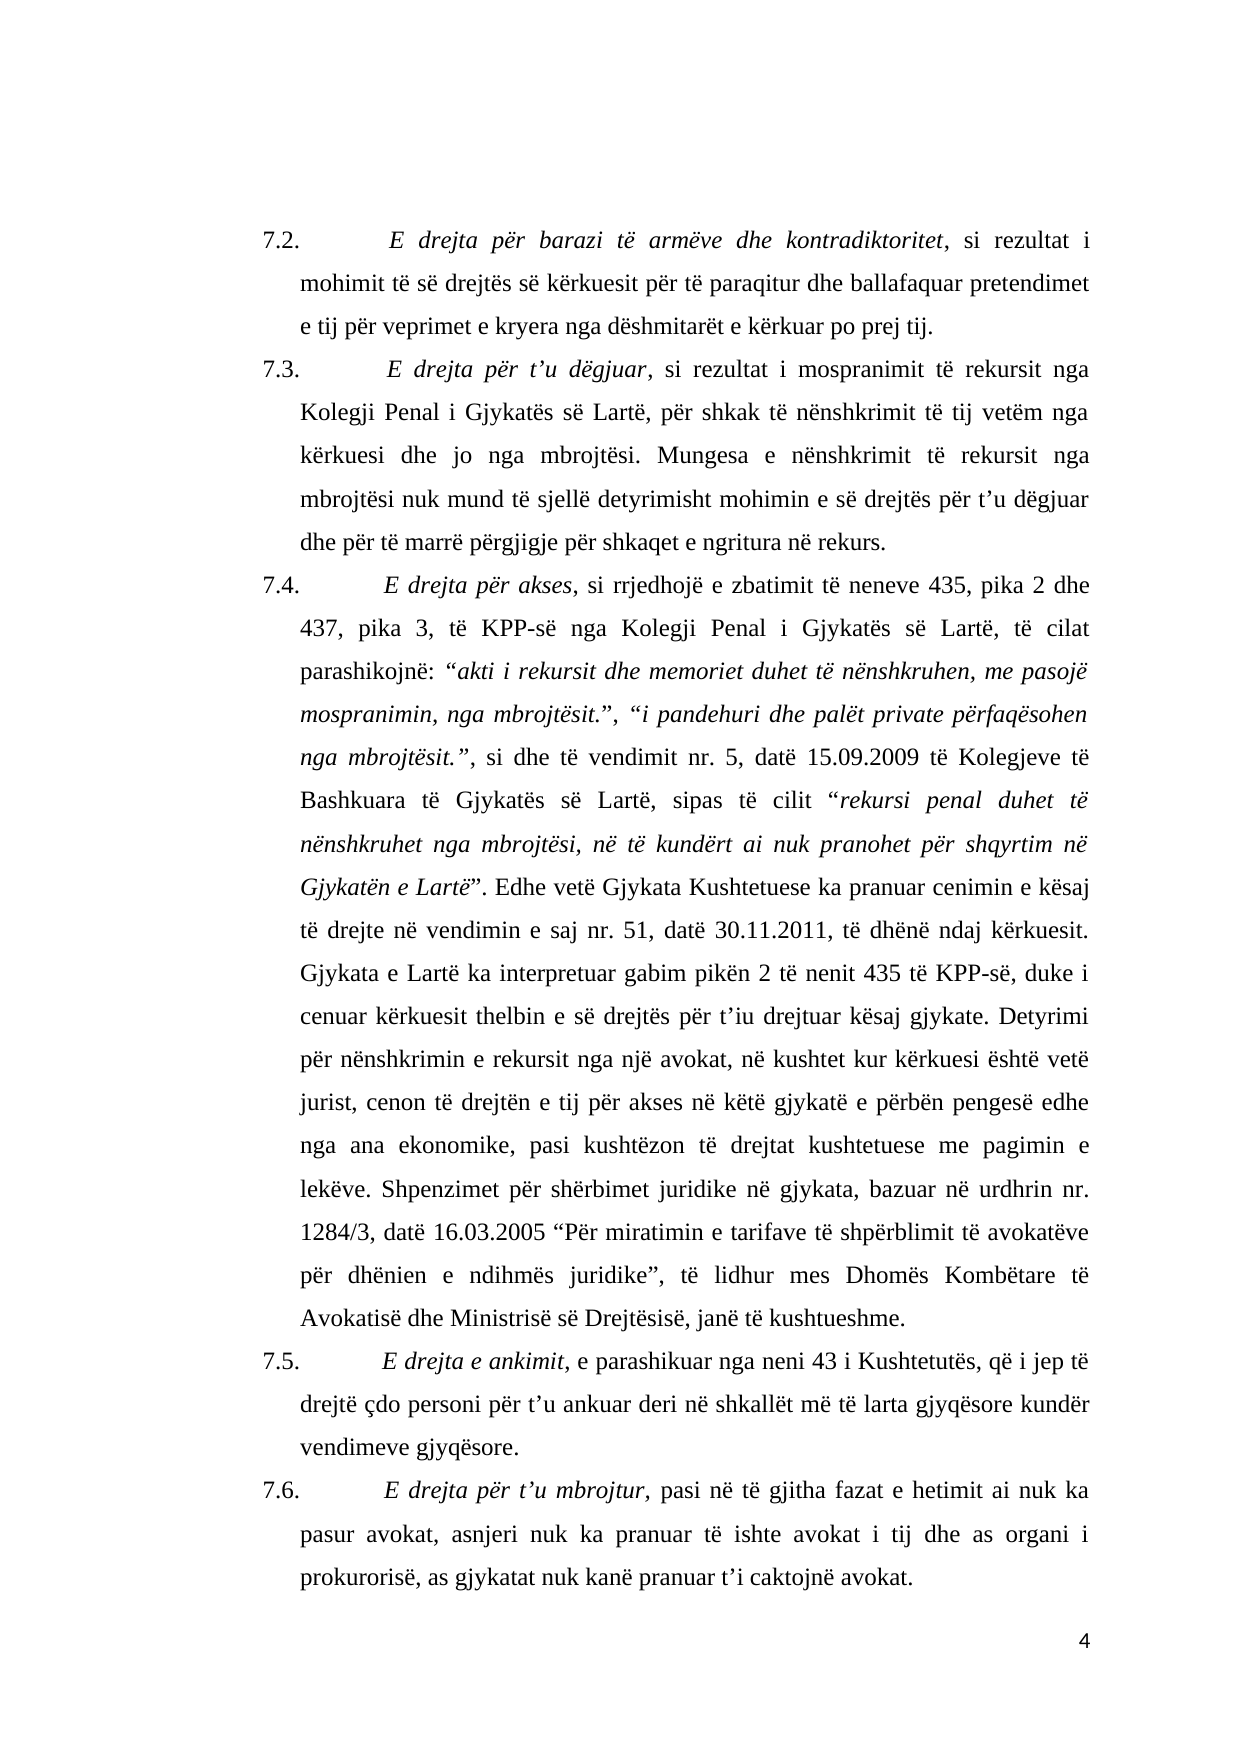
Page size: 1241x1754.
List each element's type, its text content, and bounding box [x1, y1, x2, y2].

list E drejta për t’u dëgjuar, si rezultat i mospranimit të rekursit nga Kolegji Penal i Gjykatës së Lartë, për shkak të nënshkrimit të tij vetëm nga kërkuesi dhe jo nga mbrojtësi. Mungesa e nënshkrimit të rekursit nga mbrojtësi nuk mund të sjellë detyrimisht mohimin e së drejtës për t’u dëgjuar dhe për të marrë përgjigje për shkaqet e ngritura në rekurs. [262, 354, 1090, 556]
list E drejta e ankimit, e parashikuar nga neni 43 i Kushtetutës, që i jep të drejtë çdo personi për t’u ankuar deri në shkallët më të larta gjyqësore kundër vendimeve gjyqësore. [262, 1346, 1090, 1461]
list E drejta për t’u mbrojtur, pasi në të gjitha fazat e hetimit ai nuk ka pasur avokat, asnjeri nuk ka pranuar të ishte avokat i tij dhe as organi i prokurorisë, as gjykatat nuk kanë pranuar t’i caktojnë avokat. [262, 1476, 1090, 1591]
list E drejta për barazi të armëve dhe kontradiktoritet, si rezultat i mohimit të së drejtës së kërkuesit për të paraqitur dhe ballafaquar pretendimet e tij për veprimet e kryera nga dëshmitarët e kërkuar po prej tij. [262, 225, 1090, 340]
list E drejta për akses, si rrjedhojë e zbatimit të neneve 435, pika 2 dhe 437, pika 3, të KPP-së nga Kolegji Penal i Gjykatës së Lartë, të cilat parashikojnë: “akti i rekursit dhe memoriet duhet të nënshkruhen, me pasojë mospranimin, nga mbrojtësit.”, “i pandehuri dhe palët private përfaqësohen nga mbrojtësit.”, si dhe të vendimit nr. 5, datë 15.09.2009 të Kolegjeve të Bashkuara të Gjykatës së Lartë, sipas të cilit “rekursi penal duhet të nënshkruhet nga mbrojtësi, në të kundërt ai nuk pranohet për shqyrtim në Gjykatën e Lartë”. Edhe vetë Gjykata Kushtetuese ka pranuar cenimin e kësaj të drejte në vendimin e saj nr. 51, datë 30.11.2011, të dhënë ndaj kërkuesit. Gjykata e Lartë ka interpretuar gabim pikën 2 të nenit 435 të KPP-së, duke i cenuar kërkuesit thelbin e së drejtës për t’iu drejtuar kësaj gjykate. Detyrimi për nënshkrimin e rekursit nga një avokat, në kushtet kur kërkuesi është vetë jurist, cenon të drejtën e tij për akses në këtë gjykatë e përbën pengesë edhe nga ana ekonomike, pasi kushtëzon të drejtat kushtetuese me pagimin e lekëve. Shpenzimet për shërbimet juridike në gjykata, bazuar në urdhrin nr. 1284/3, datë 16.03.2005 “Për miratimin e tarifave të shpërblimit të avokatëve për dhënien e ndihmës juridike”, të lidhur mes Dhomës Kombëtare të Avokatisë dhe Ministrisë së Drejtësisë, janë të kushtueshme. [262, 570, 1090, 1332]
